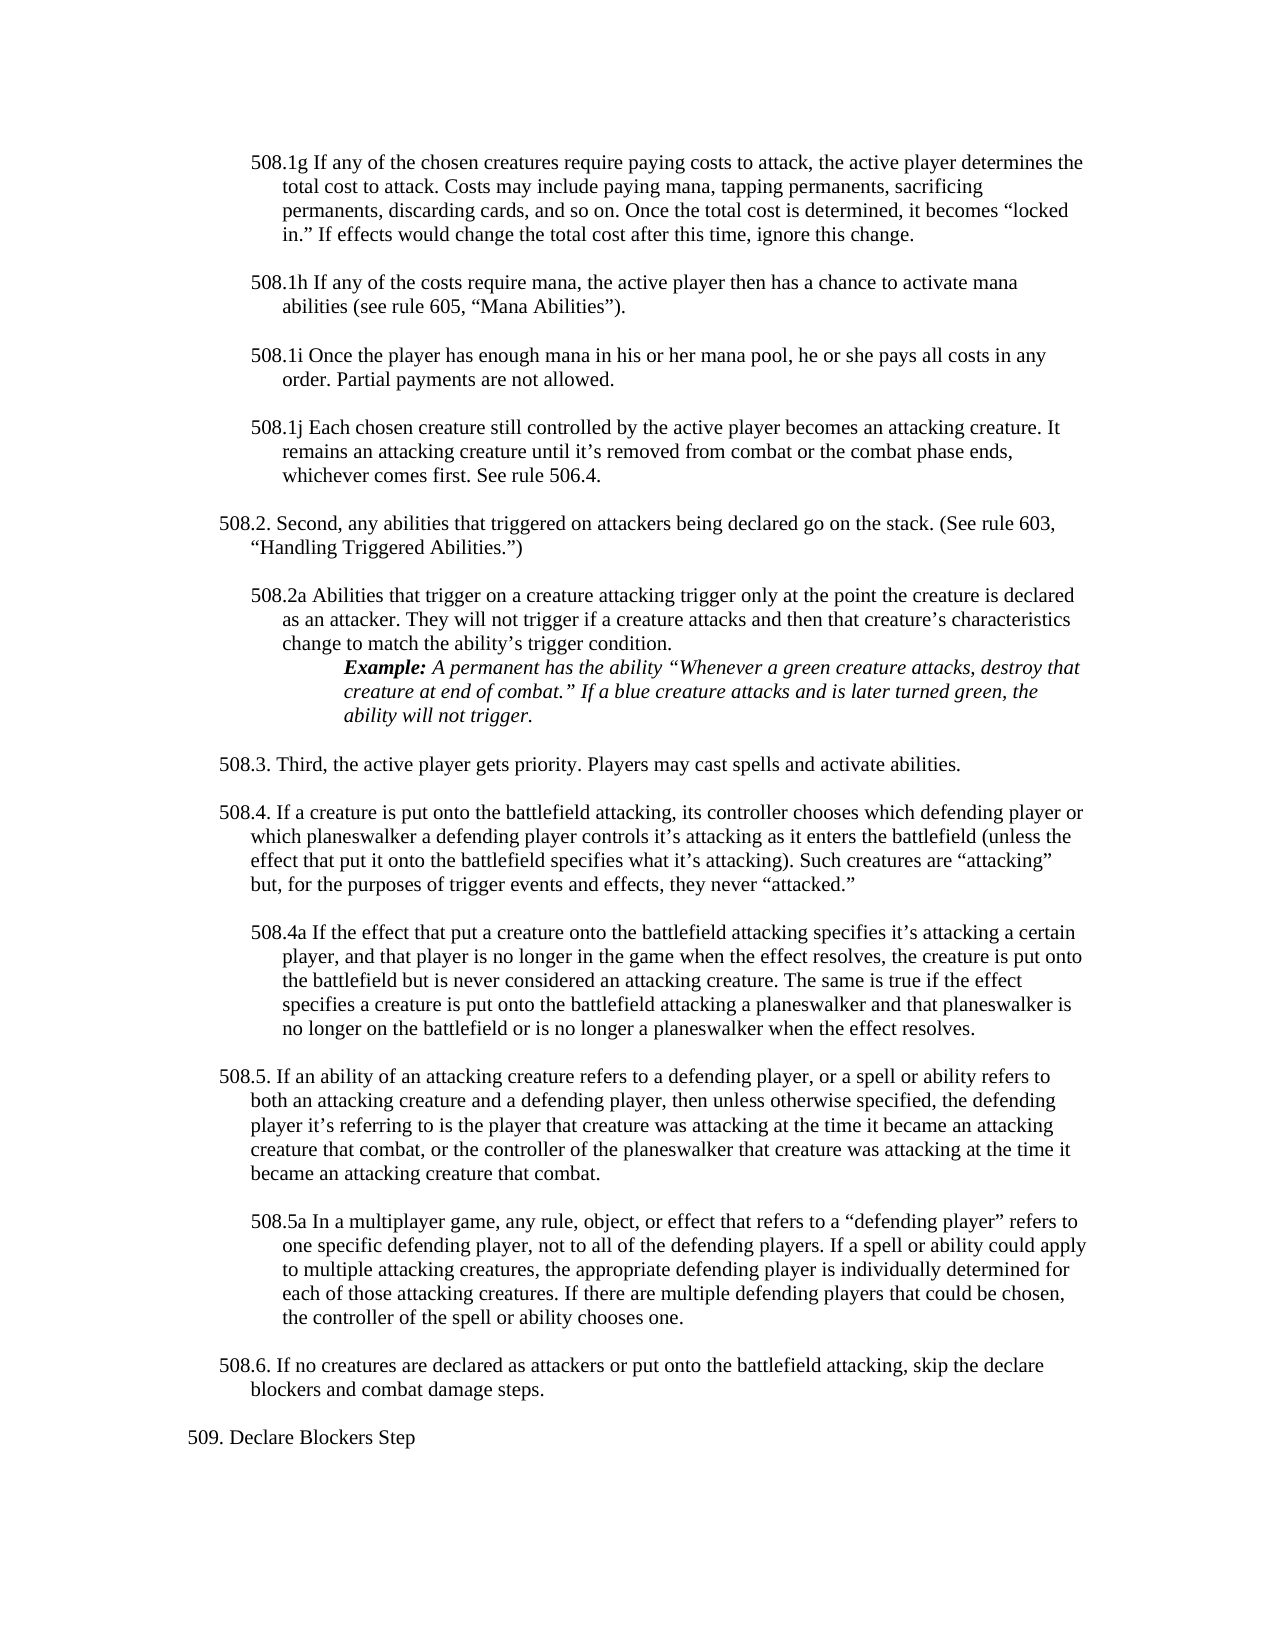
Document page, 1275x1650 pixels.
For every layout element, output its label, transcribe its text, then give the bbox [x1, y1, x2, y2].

text 508.2. Second, any abilities that triggered on attackers being declared go on the stack. (See rule 603, “Handling Triggered Abilities.”) [219, 511, 1087, 559]
text 508.3. Third, the active player gets priority. Players may cast spells and activate abilities. [219, 752, 1087, 776]
text 508.1h If any of the costs require mana, the active player then has a chance to activate mana abilities (see rule 605, “Mana Abilities”). [251, 270, 1087, 318]
text Example: A permanent has the ability “Whenever a green creature attacks, destroy that creature at end of combat.” If a blue creature attacks and is later turned green, the ability will not trigger. [343, 655, 1087, 727]
text 508.1i Once the player has enough mana in his or her mana pool, he or she pays all costs in any order. Partial payments are not allowed. [251, 342, 1087, 391]
text 508.5a In a multiplayer game, any rule, object, or effect that refers to a “defending player” refers to one specific defending player, not to all of the defending players. If a spell or ability could apply to multiple attacking creatures, the appropriate defending player is individually determined for each of those attacking creatures. If there are multiple defending players that could be chosen, the controller of the spell or ability chooses one. [251, 1209, 1087, 1329]
text 508.6. If no creatures are declared as attackers or put onto the battlefield attacking, skip the declare blockers and combat damage steps. [219, 1353, 1087, 1401]
text 508.2a Abilities that trigger on a creature attacking trigger only at the point the creature is declared as an attacker. They will not trigger if a creature attacks and then that creature’s characteristics change to match the ability’s trigger condition. [251, 583, 1087, 655]
text 508.5. If an ability of an attacking creature refers to a defending player, or a spell or ability refers to both an attacking creature and a defending player, then unless otherwise specified, the defending player it’s referring to is the player that creature was attacking at the time it became an attacking creature that combat, or the controller of the planeswalker that creature was attacking at the time it became an attacking creature that combat. [219, 1064, 1087, 1185]
text 508.1g If any of the chosen creatures require paying costs to attack, the active player determines the total cost to attack. Costs may include paying mana, tapping permanents, sacrificing permanents, discarding cards, and so on. Once the total cost is determined, it becomes “locked in.” If effects would change the total cost after this time, ignore this change. [251, 150, 1087, 246]
text 508.4a If the effect that put a creature onto the battlefield attacking specifies it’s attacking a certain player, and that player is no longer in the game when the effect resolves, the creature is put onto the battlefield but is never considered an attacking creature. The same is true if the effect specifies a creature is put onto the battlefield attacking a planeswalker and that planeswalker is no longer on the battlefield or is no longer a planeswalker when the effect resolves. [251, 920, 1087, 1040]
text 509. Declare Blockers Step [187, 1425, 1087, 1449]
text 508.4. If a creature is put onto the battlefield attacking, its controller chooses which defending player or which planeswalker a defending player controls it’s attacking as it enters the battlefield (unless the effect that put it onto the battlefield specifies what it’s attacking). Such creatures are “attacking” but, for the purposes of trigger events and effects, they never “attacked.” [219, 800, 1087, 896]
text 508.1j Each chosen creature still controlled by the active player becomes an attacking creature. It remains an attacking creature until it’s removed from combat or the combat phase ends, whichever comes first. See rule 506.4. [251, 415, 1087, 487]
